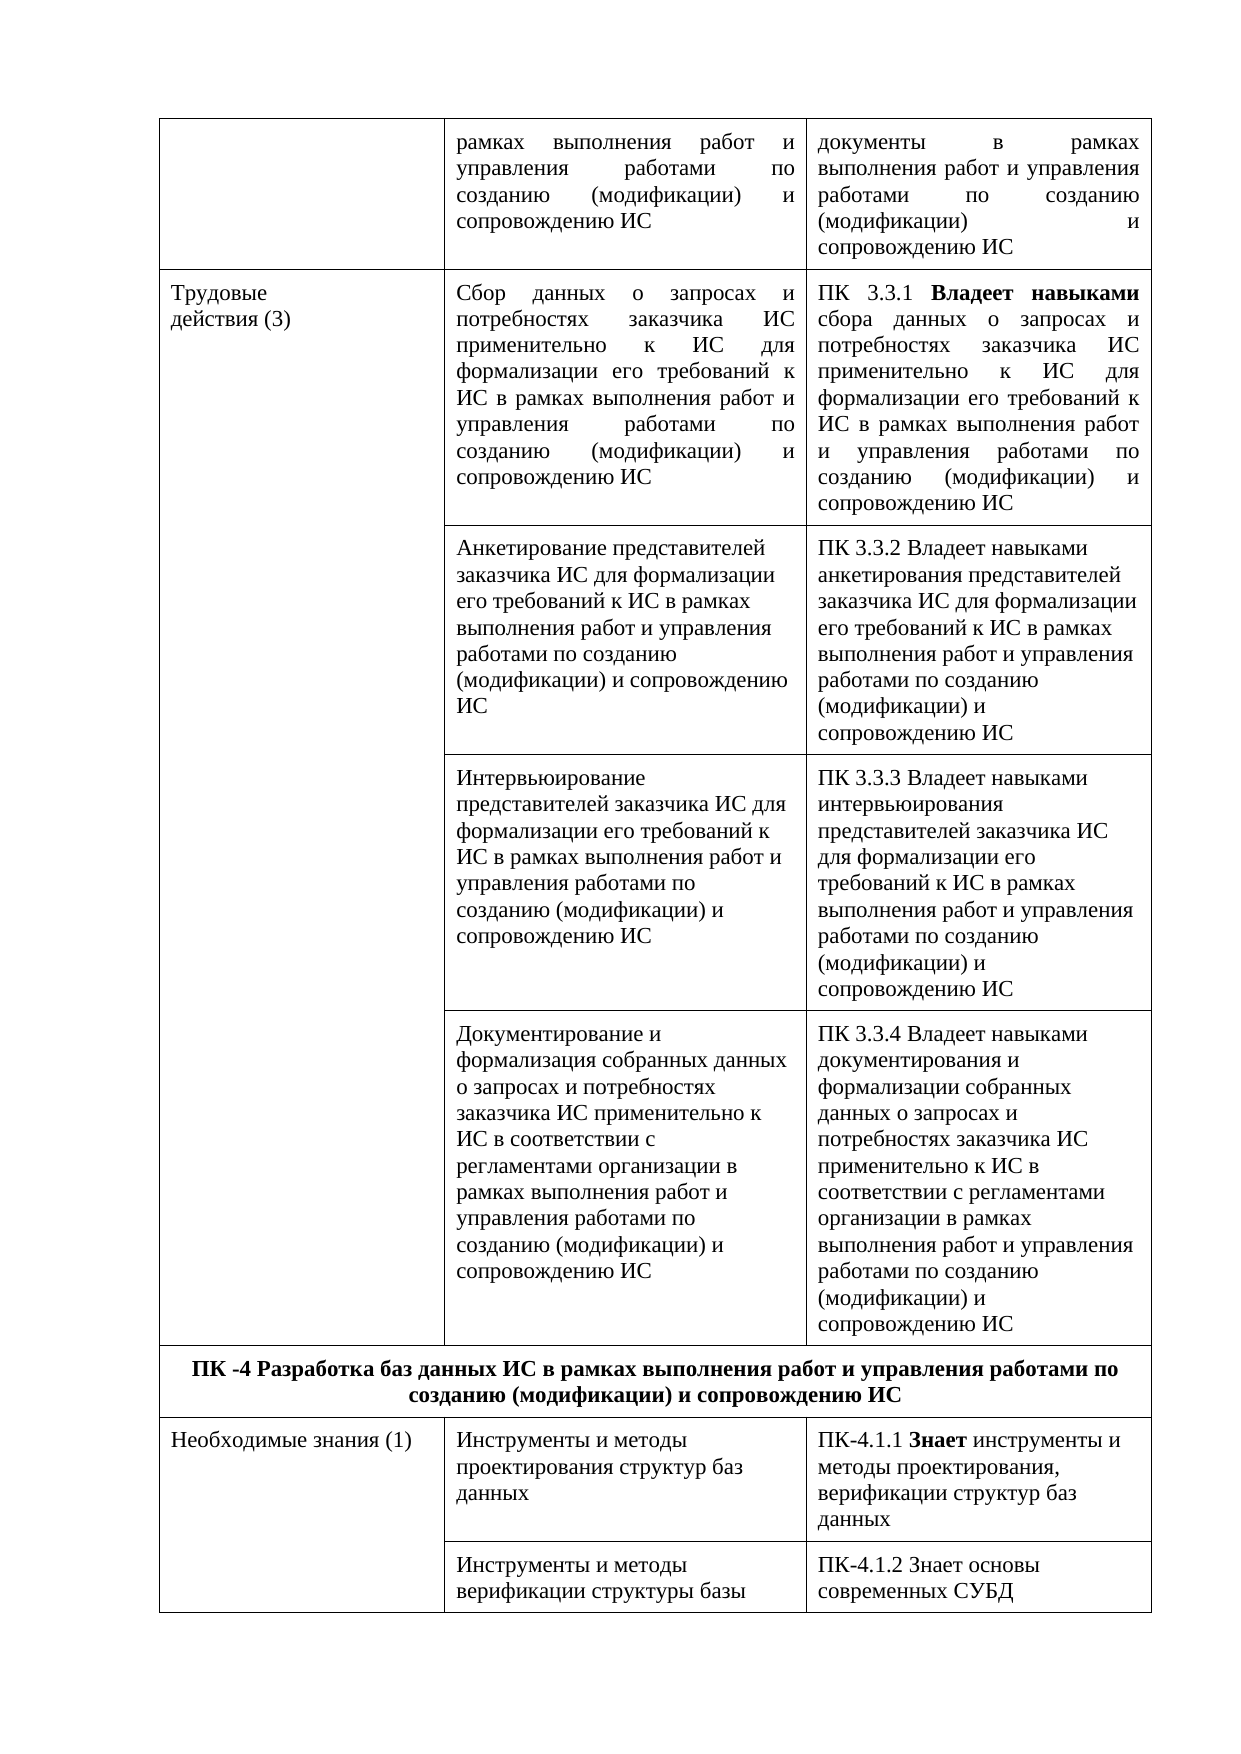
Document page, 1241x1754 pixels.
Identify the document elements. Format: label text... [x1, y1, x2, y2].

table_cell ПК 3.3.2 Владеет навыками анкетирования представителей заказчика ИС для формализации его требований к ИС в рамках выполнения работ и управления работами по созданию (модификации) и сопровождению ИС [807, 526, 1151, 754]
table_cell ПК 3.3.1 Владеет навыками сбора данных о запросах и потребностях заказчика ИС применительно к ИС для формализации его требований к ИС в рамках выполнения работ и управления работами по созданию (модификации) и сопровождению ИС [807, 270, 1151, 524]
table_cell Трудовые действия (3) [160, 270, 444, 1345]
table_cell Интервьюирование представителей заказчика ИС для формализации его требований к ИС в рамках выполнения работ и управления работами по созданию (модификации) и сопровождению ИС [445, 755, 806, 1010]
table_cell ПК -4 Разработка баз данных ИС в рамках выполнения работ и управления работами по созданию (модификации) и сопровождению ИС [160, 1346, 1151, 1417]
table_cell ПК 3.3.4 Владеет навыками документирования и формализации собранных данных о запросах и потребностях заказчика ИС применительно к ИС в соответствии с регламентами организации в рамках выполнения работ и управления работами по созданию (модификации) и сопровождению ИС [807, 1011, 1151, 1345]
table_cell Сбор данных о запросах и потребностях заказчика ИС применительно к ИС для формализации его требований к ИС в рамках выполнения работ и управления работами по созданию (модификации) и сопровождению ИС [445, 270, 806, 524]
table_cell Анкетирование представителей заказчика ИС для формализации его требований к ИС в рамках выполнения работ и управления работами по созданию (модификации) и сопровождению ИС [445, 526, 806, 754]
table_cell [807, 119, 1151, 269]
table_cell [445, 1542, 806, 1612]
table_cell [807, 1542, 1151, 1612]
table_cell Необходимые знания (1) [160, 1418, 444, 1612]
table_cell ПК-4.1.1 Знает инструменты и методы проектирования, верификации структур баз данных [807, 1418, 1151, 1541]
table_cell Документирование и формализация собранных данных о запросах и потребностях заказчика ИС применительно к ИС в соответствии с регламентами организации в рамках выполнения работ и управления работами по созданию (модификации) и сопровождению ИС [445, 1011, 806, 1345]
table_cell Инструменты и методы проектирования структур баз данных [445, 1418, 806, 1541]
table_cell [445, 119, 806, 269]
table_cell ПК 3.3.3 Владеет навыками интервьюирования представителей заказчика ИС для формализации его требований к ИС в рамках выполнения работ и управления работами по созданию (модификации) и сопровождению ИС [807, 755, 1151, 1010]
